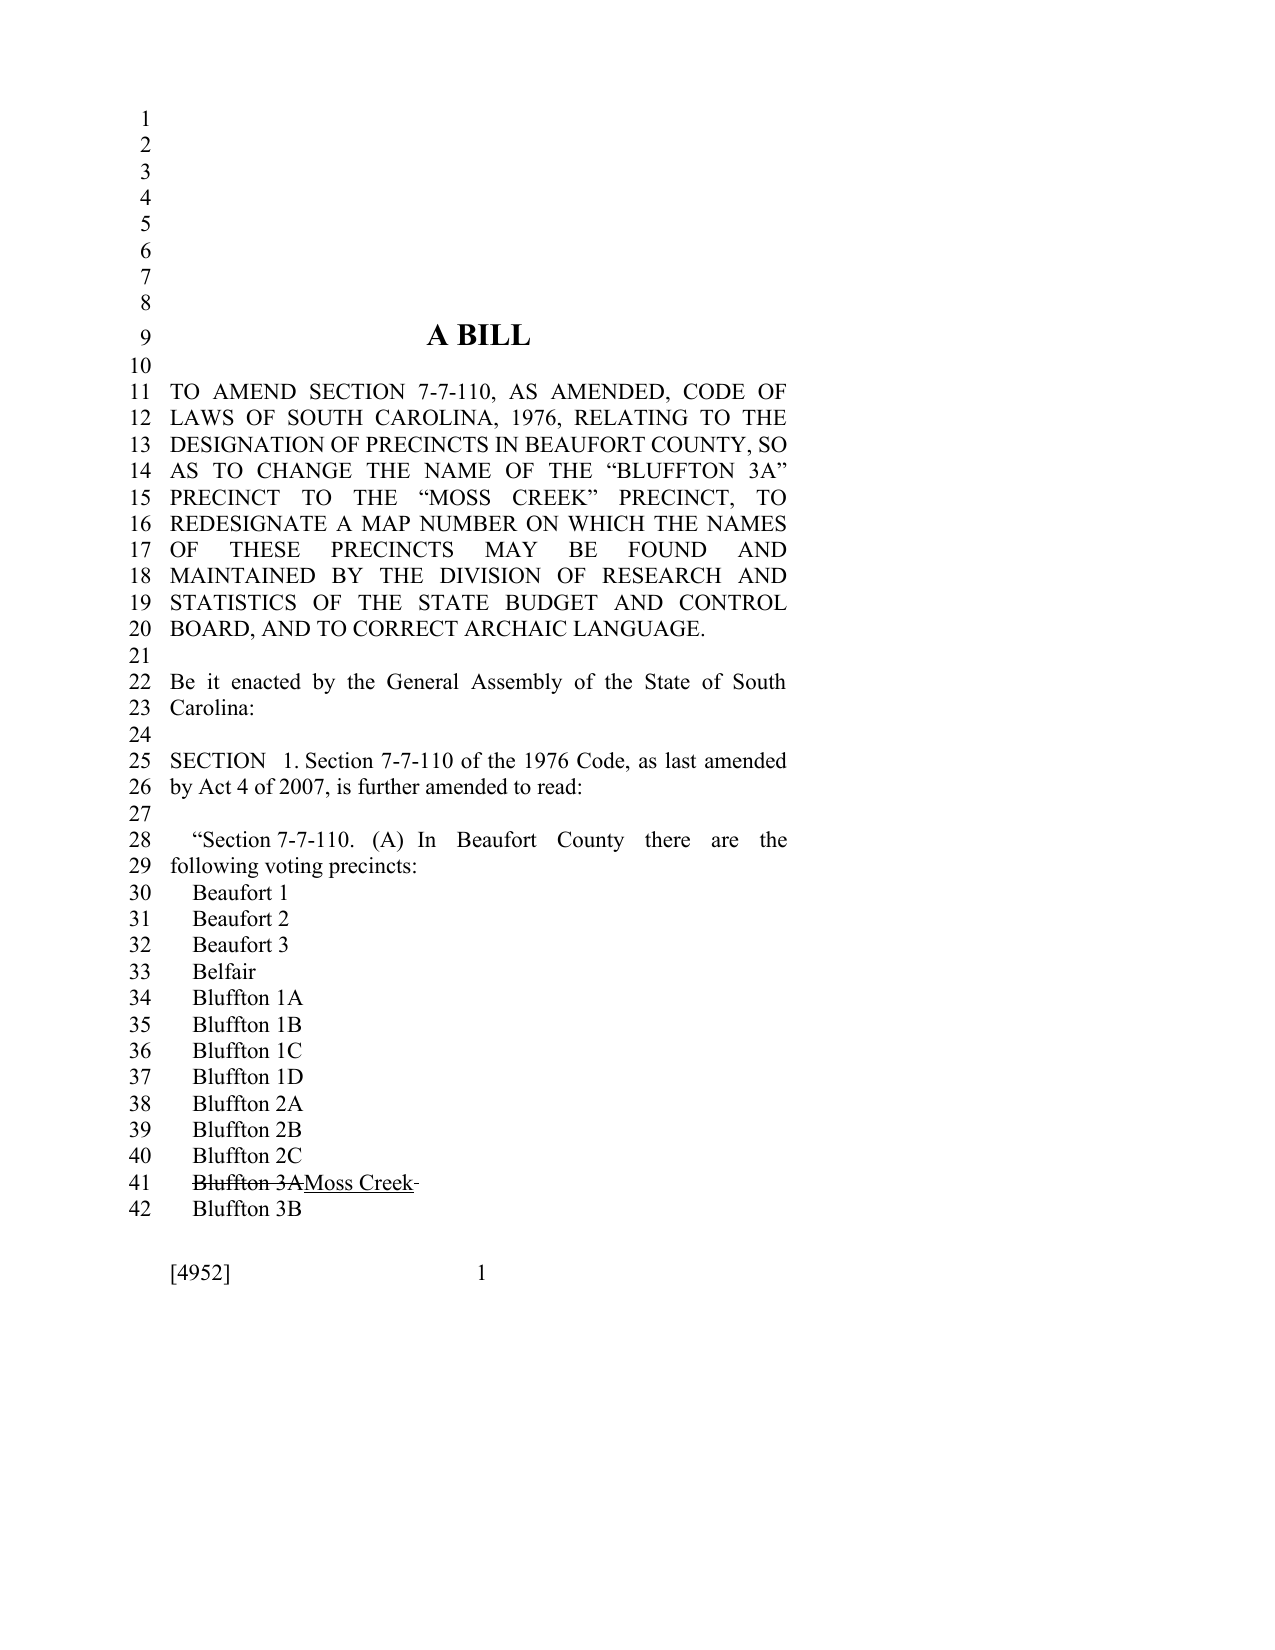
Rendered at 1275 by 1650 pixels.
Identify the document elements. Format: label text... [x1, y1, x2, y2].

text Bluffton 2B [169, 1116, 787, 1142]
text Bluffton 1C [169, 1037, 787, 1063]
text Bluffton 1A [169, 984, 787, 1011]
text Bluffton 2A [169, 1090, 787, 1116]
text Be it enacted by the General Assembly of the State of South Carolina: [169, 668, 787, 721]
text TO AMEND SECTION 7-7-110, AS AMENDED, CODE OF LAWS OF SOUTH CAROLINA, 1976, RELATING TO THE DESIGNATION OF PRECINCTS IN BEAUFORT COUNTY, SO AS TO CHANGE THE NAME OF THE “BLUFFTON 3A” PRECINCT TO THE “MOSS CREEK” PRECINCT, TO REDESIGNATE A MAP NUMBER ON WHICH THE NAMES OF THESE PRECINCTS MAY BE FOUND AND MAINTAINED BY THE DIVISION OF RESEARCH AND STATISTICS OF THE STATE BUDGET AND CONTROL BOARD, AND TO CORRECT ARCHAIC LANGUAGE. [169, 378, 787, 642]
text Bluffton 2C [169, 1142, 787, 1169]
text “Section 7-7-110. (A) In Beaufort County there are the following voting precincts: [169, 826, 787, 879]
text SECTION 1. Section 7-7-110 of the 1976 Code, as last amended by Act 4 of 2007, is further amended to read: [169, 747, 787, 800]
text Beaufort 1 [169, 879, 787, 905]
text Bluffton 3AMoss Creek [169, 1169, 787, 1195]
text Beaufort 3 [169, 932, 787, 958]
text Bluffton 3B [169, 1195, 787, 1221]
text Bluffton 1B [169, 1011, 787, 1037]
text Bluffton 1D [169, 1063, 787, 1090]
text Beaufort 2 [169, 905, 787, 932]
text Belfair [169, 958, 787, 984]
text A BILL [169, 316, 787, 352]
